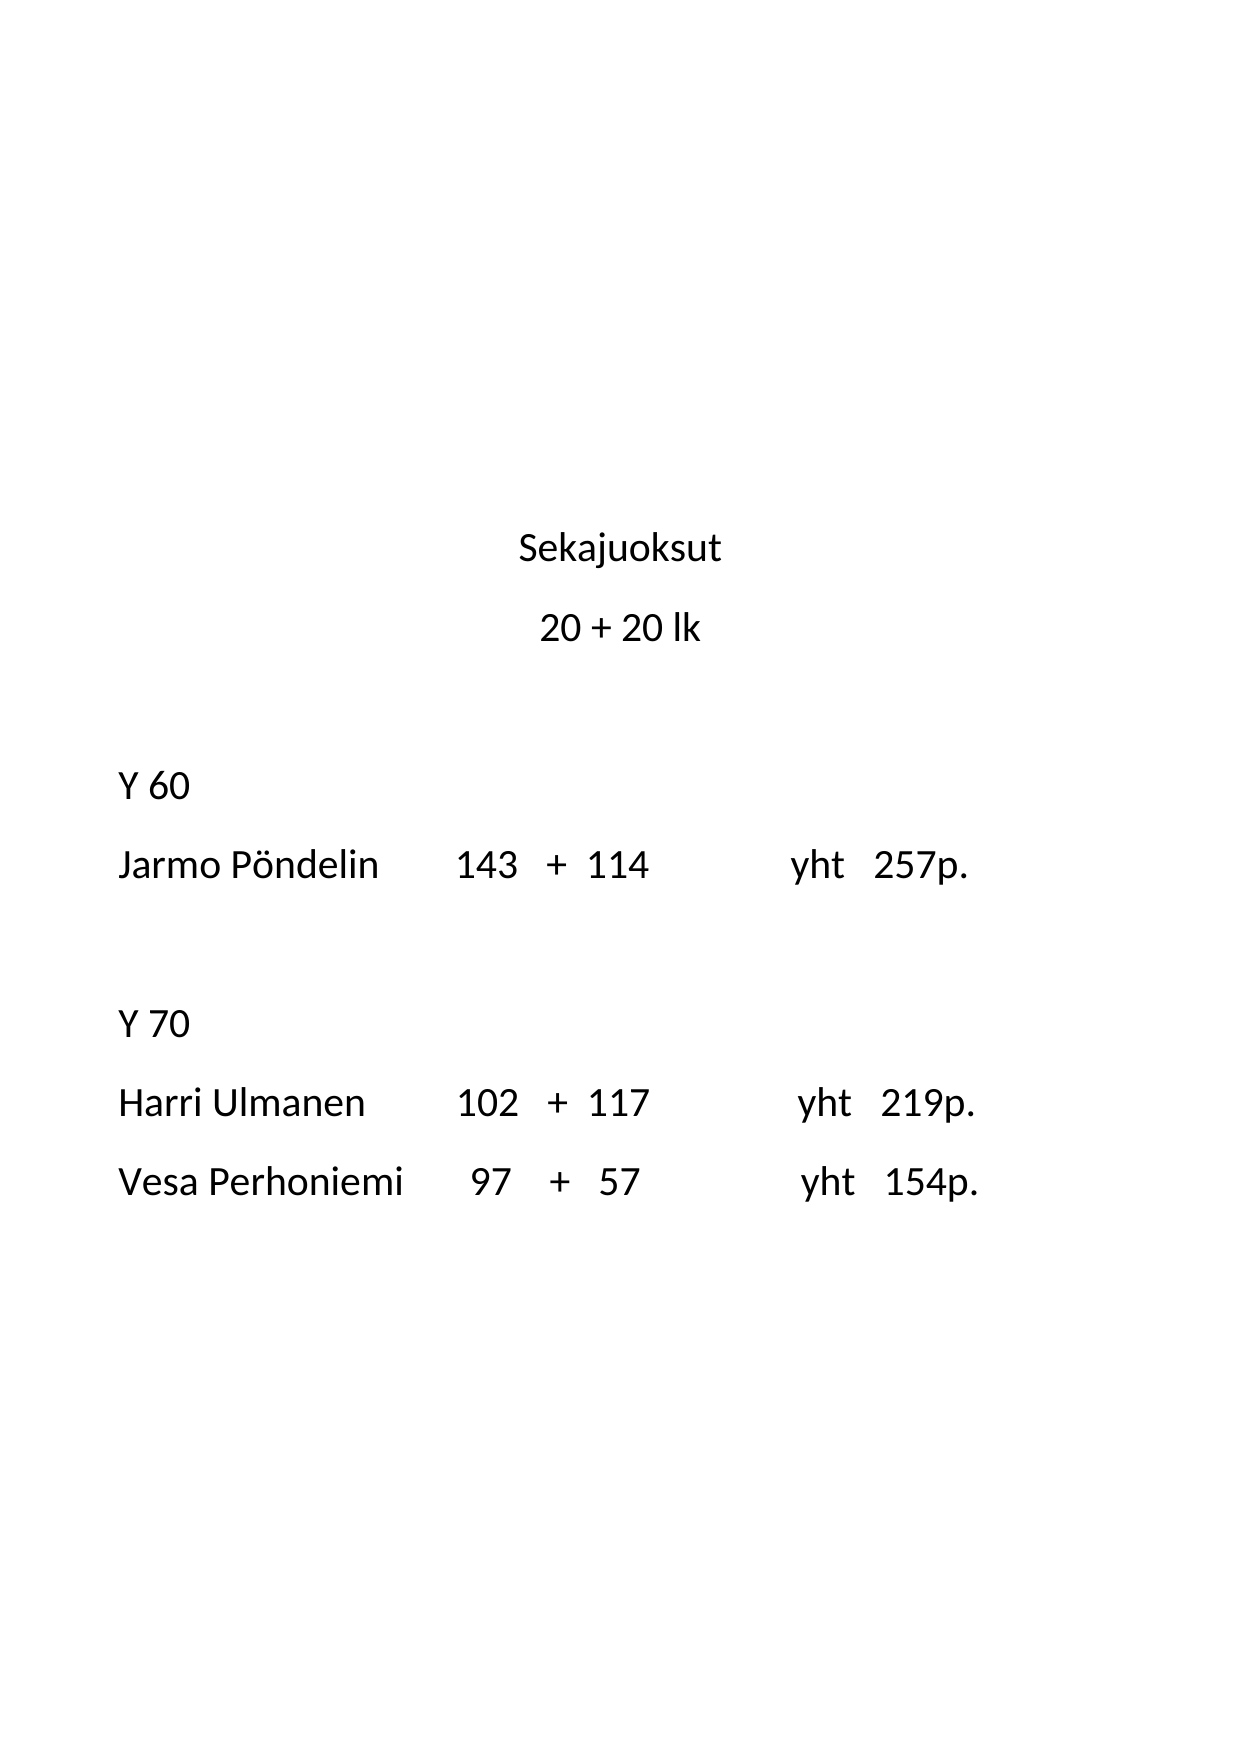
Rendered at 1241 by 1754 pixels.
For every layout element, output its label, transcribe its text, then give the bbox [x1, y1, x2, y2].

text Harri Ulmanen 102 + 117 yht 219p. [118, 1076, 1122, 1127]
text 20 + 20 lk [118, 601, 1122, 651]
text Sekajuoksut [118, 521, 1122, 572]
text Jarmo Pöndelin 143 + 114 yht 257p. [118, 838, 1122, 889]
text Y 70 [118, 997, 1122, 1048]
text Vesa Perhoniemi 97 + 57 yht 154p. [118, 1155, 1122, 1206]
text Y 60 [118, 759, 1122, 810]
